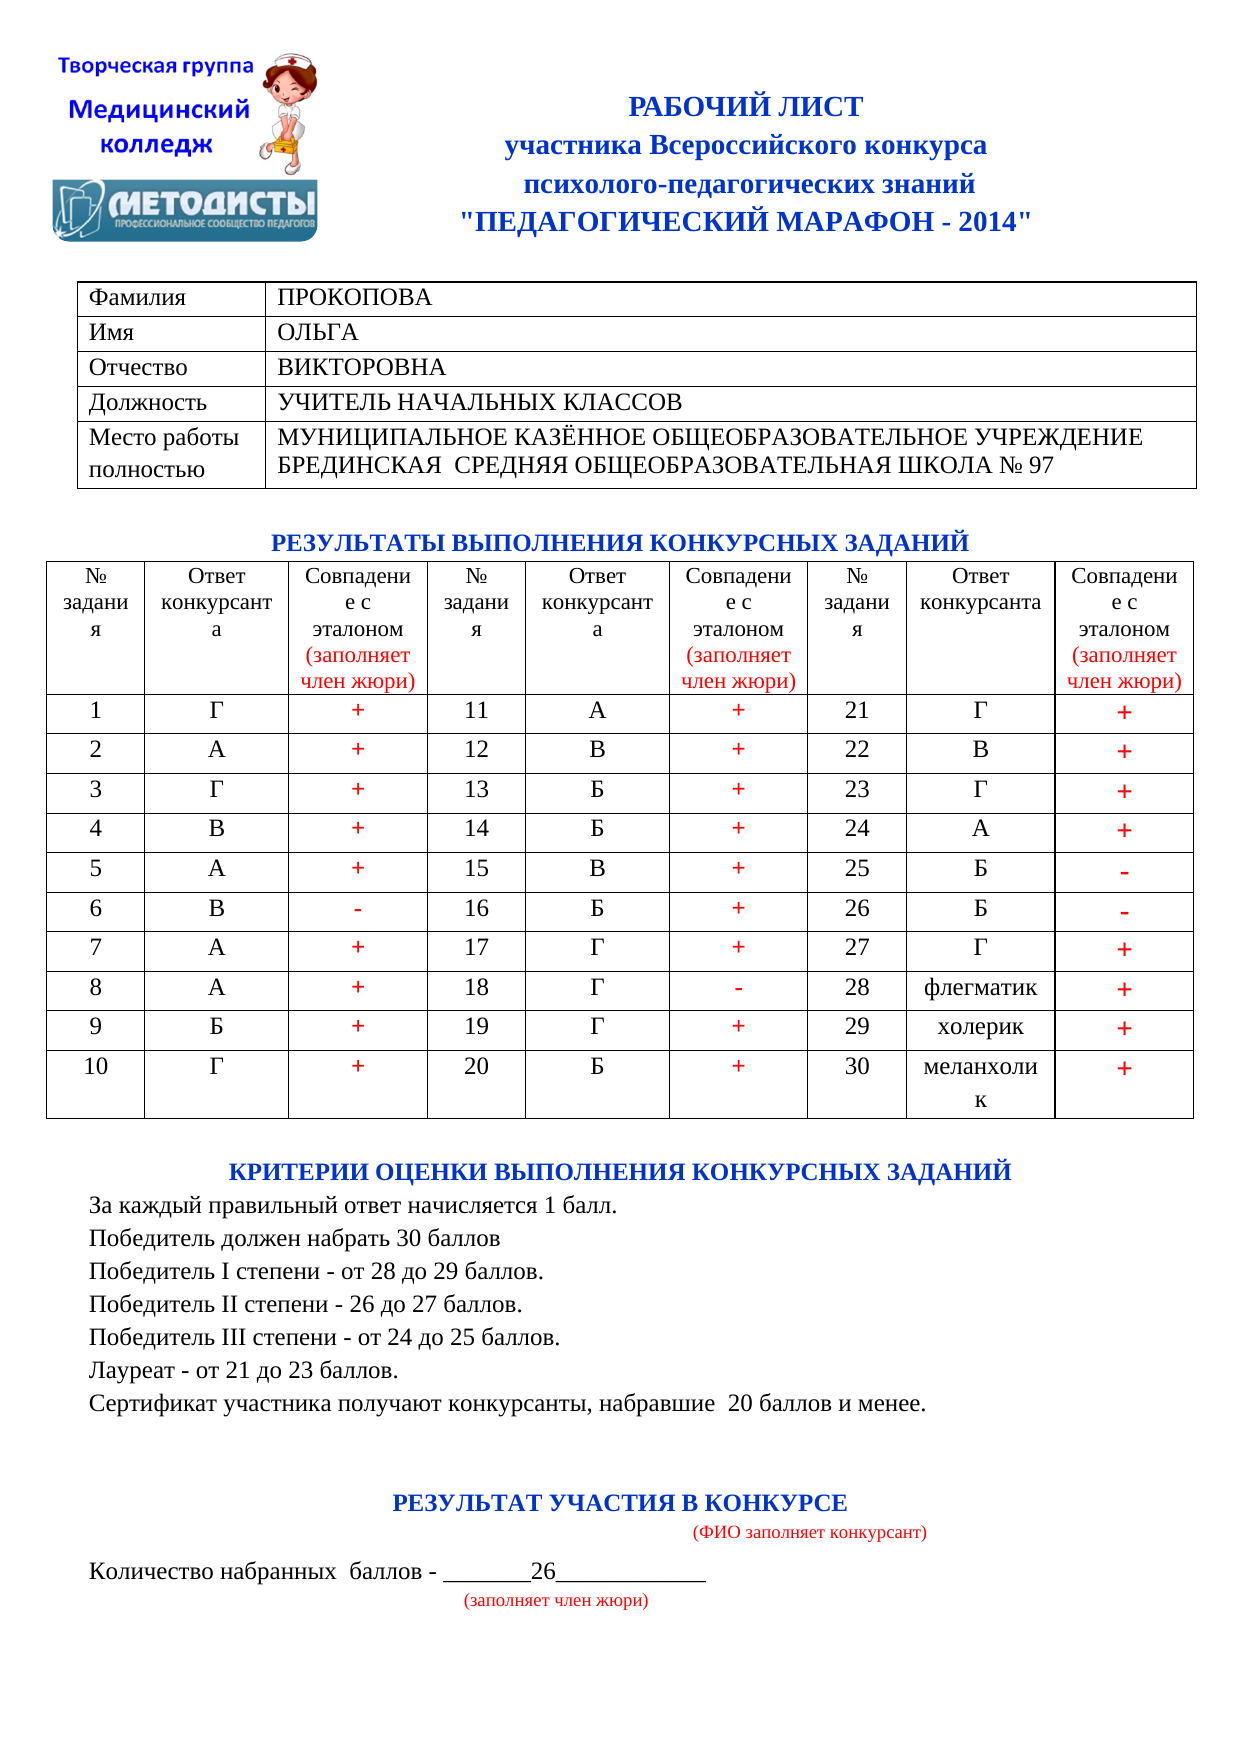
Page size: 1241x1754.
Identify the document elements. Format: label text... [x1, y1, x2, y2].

table_cell 15 [428, 853, 525, 892]
table_cell + [289, 932, 427, 971]
table_cell 1 [47, 695, 144, 733]
table_cell 30 [808, 1051, 906, 1118]
table_cell Г [526, 972, 669, 1010]
table_cell учитель начальных классов [266, 387, 1196, 421]
table_header Совпадение с эталоном (заполняет член жюри) [670, 562, 807, 694]
picture [52, 49, 318, 242]
table_cell 22 [808, 734, 906, 773]
table_header № задания [47, 562, 144, 694]
table_cell Г [907, 932, 1054, 971]
table_cell 2 [47, 734, 144, 773]
table_cell + [670, 774, 807, 812]
table_cell + [289, 734, 427, 773]
table_cell Г [145, 1051, 288, 1118]
table_cell 11 [428, 695, 525, 733]
table_cell + [1056, 695, 1193, 733]
table_cell + [1056, 774, 1193, 812]
table_cell + [670, 1051, 807, 1118]
table_cell Б [526, 893, 669, 931]
table_cell Викторовна [266, 352, 1196, 386]
table_cell А [145, 972, 288, 1010]
table_header Ответ конкурсанта [907, 562, 1054, 694]
table_cell - [1056, 893, 1193, 931]
table_cell 9 [47, 1011, 144, 1050]
table_cell Должность [78, 387, 265, 421]
table_cell 13 [428, 774, 525, 812]
table_cell флегматик [907, 972, 1054, 1010]
text (ФИО заполняет конкурсант) [89, 1521, 1152, 1542]
table_cell Г [145, 774, 288, 812]
table_cell + [1056, 1011, 1193, 1050]
table_cell 20 [428, 1051, 525, 1118]
text Победитель II степени - 26 до 27 баллов. [89, 1289, 1152, 1318]
text Лауреат - от 21 до 23 баллов. [89, 1356, 1152, 1384]
table_cell В [907, 734, 1054, 773]
table_cell Место работы полностью [78, 422, 265, 488]
table_cell Г [907, 774, 1054, 812]
table_header Прокопова [266, 283, 1196, 316]
table_cell Г [145, 695, 288, 733]
table_cell 24 [808, 814, 906, 852]
table_cell + [289, 853, 427, 892]
table_cell 12 [428, 734, 525, 773]
table_cell Г [526, 932, 669, 971]
table_cell + [289, 814, 427, 852]
table_header Ответ конкурсанта [145, 562, 288, 694]
table_cell 17 [428, 932, 525, 971]
text РАБОЧИЙ ЛИСТ [89, 89, 1152, 122]
text (заполняет член жюри) [89, 1589, 1152, 1611]
table_cell + [289, 1051, 427, 1118]
table_cell + [1056, 734, 1193, 773]
table_cell Ольга [266, 317, 1196, 351]
text Победитель I степени - от 28 до 29 баллов. [89, 1256, 1152, 1285]
table_header Совпадение с эталоном (заполняет член жюри) [289, 562, 427, 694]
table_cell 25 [808, 853, 906, 892]
table_cell + [670, 853, 807, 892]
table_header № задания [808, 562, 906, 694]
table_cell 7 [47, 932, 144, 971]
table_cell Г [526, 1011, 669, 1050]
table_cell 14 [428, 814, 525, 852]
table_header № задания [428, 562, 525, 694]
table_cell 3 [47, 774, 144, 812]
table_cell А [145, 734, 288, 773]
table_cell Б [145, 1011, 288, 1050]
table_cell 23 [808, 774, 906, 812]
table_cell + [1056, 814, 1193, 852]
table_cell + [1056, 1051, 1193, 1118]
text психолого-педагогических знаний [89, 166, 1152, 199]
text "Педагогический марафон - 2014" [89, 204, 1152, 238]
text участника Всероссийского конкурса [89, 127, 1152, 161]
table_cell Г [907, 695, 1054, 733]
table_cell 21 [808, 695, 906, 733]
text Результаты выполнения конкурсных заданий [89, 528, 1152, 557]
table_cell В [526, 734, 669, 773]
table_header Фамилия [78, 283, 265, 316]
table_cell 28 [808, 972, 906, 1010]
table_cell 5 [47, 853, 144, 892]
text Результат участия в конкурсе [89, 1488, 1152, 1516]
table_cell 4 [47, 814, 144, 852]
table_cell холерик [907, 1011, 1054, 1050]
table_cell + [670, 695, 807, 733]
table_cell - [289, 893, 427, 931]
text Количество набранных баллов - _______26____________ [89, 1556, 1152, 1585]
table_cell 6 [47, 893, 144, 931]
table_cell Б [526, 1051, 669, 1118]
table_cell - [1056, 853, 1193, 892]
text Критерии оценки выполнения конкурсных заданий [89, 1157, 1152, 1186]
table_cell 26 [808, 893, 906, 931]
table_cell Муниципальное Казённое Общеобразовательное Учреждение Брединская Средняя обЩеобразовательная школа № 97 [266, 422, 1196, 488]
table_cell Б [907, 853, 1054, 892]
table_cell 19 [428, 1011, 525, 1050]
table_cell + [1056, 972, 1193, 1010]
table_cell + [670, 734, 807, 773]
table_cell меланхолик [907, 1051, 1054, 1118]
table_cell Отчество [78, 352, 265, 386]
table_cell + [670, 932, 807, 971]
table_cell + [289, 774, 427, 812]
table_cell А [907, 814, 1054, 852]
text Победитель должен набрать 30 баллов [89, 1223, 1152, 1252]
table_cell Б [907, 893, 1054, 931]
table_cell Б [526, 814, 669, 852]
table_cell В [526, 853, 669, 892]
table_cell - [670, 972, 807, 1010]
table_cell + [289, 1011, 427, 1050]
table_cell 29 [808, 1011, 906, 1050]
table_cell + [289, 695, 427, 733]
text Победитель III степени - от 24 до 25 баллов. [89, 1322, 1152, 1351]
table_cell А [145, 932, 288, 971]
table_cell А [145, 853, 288, 892]
table_cell + [289, 972, 427, 1010]
table_cell В [145, 814, 288, 852]
table_cell 18 [428, 972, 525, 1010]
table_cell Б [526, 774, 669, 812]
text Сертификат участника получают конкурсанты, набравшие 20 баллов и менее. [89, 1388, 1152, 1417]
table_cell 10 [47, 1051, 144, 1118]
table_cell 8 [47, 972, 144, 1010]
table_cell + [670, 893, 807, 931]
table_header Ответ конкурсанта [526, 562, 669, 694]
table_cell 27 [808, 932, 906, 971]
table_cell 16 [428, 893, 525, 931]
table_cell + [670, 1011, 807, 1050]
table_cell + [670, 814, 807, 852]
table_cell + [1056, 932, 1193, 971]
table_cell В [145, 893, 288, 931]
table_cell А [526, 695, 669, 733]
table_header Совпадение с эталоном (заполняет член жюри) [1056, 562, 1193, 694]
table_cell Имя [78, 317, 265, 351]
text За каждый правильный ответ начисляется 1 балл. [89, 1190, 1152, 1219]
